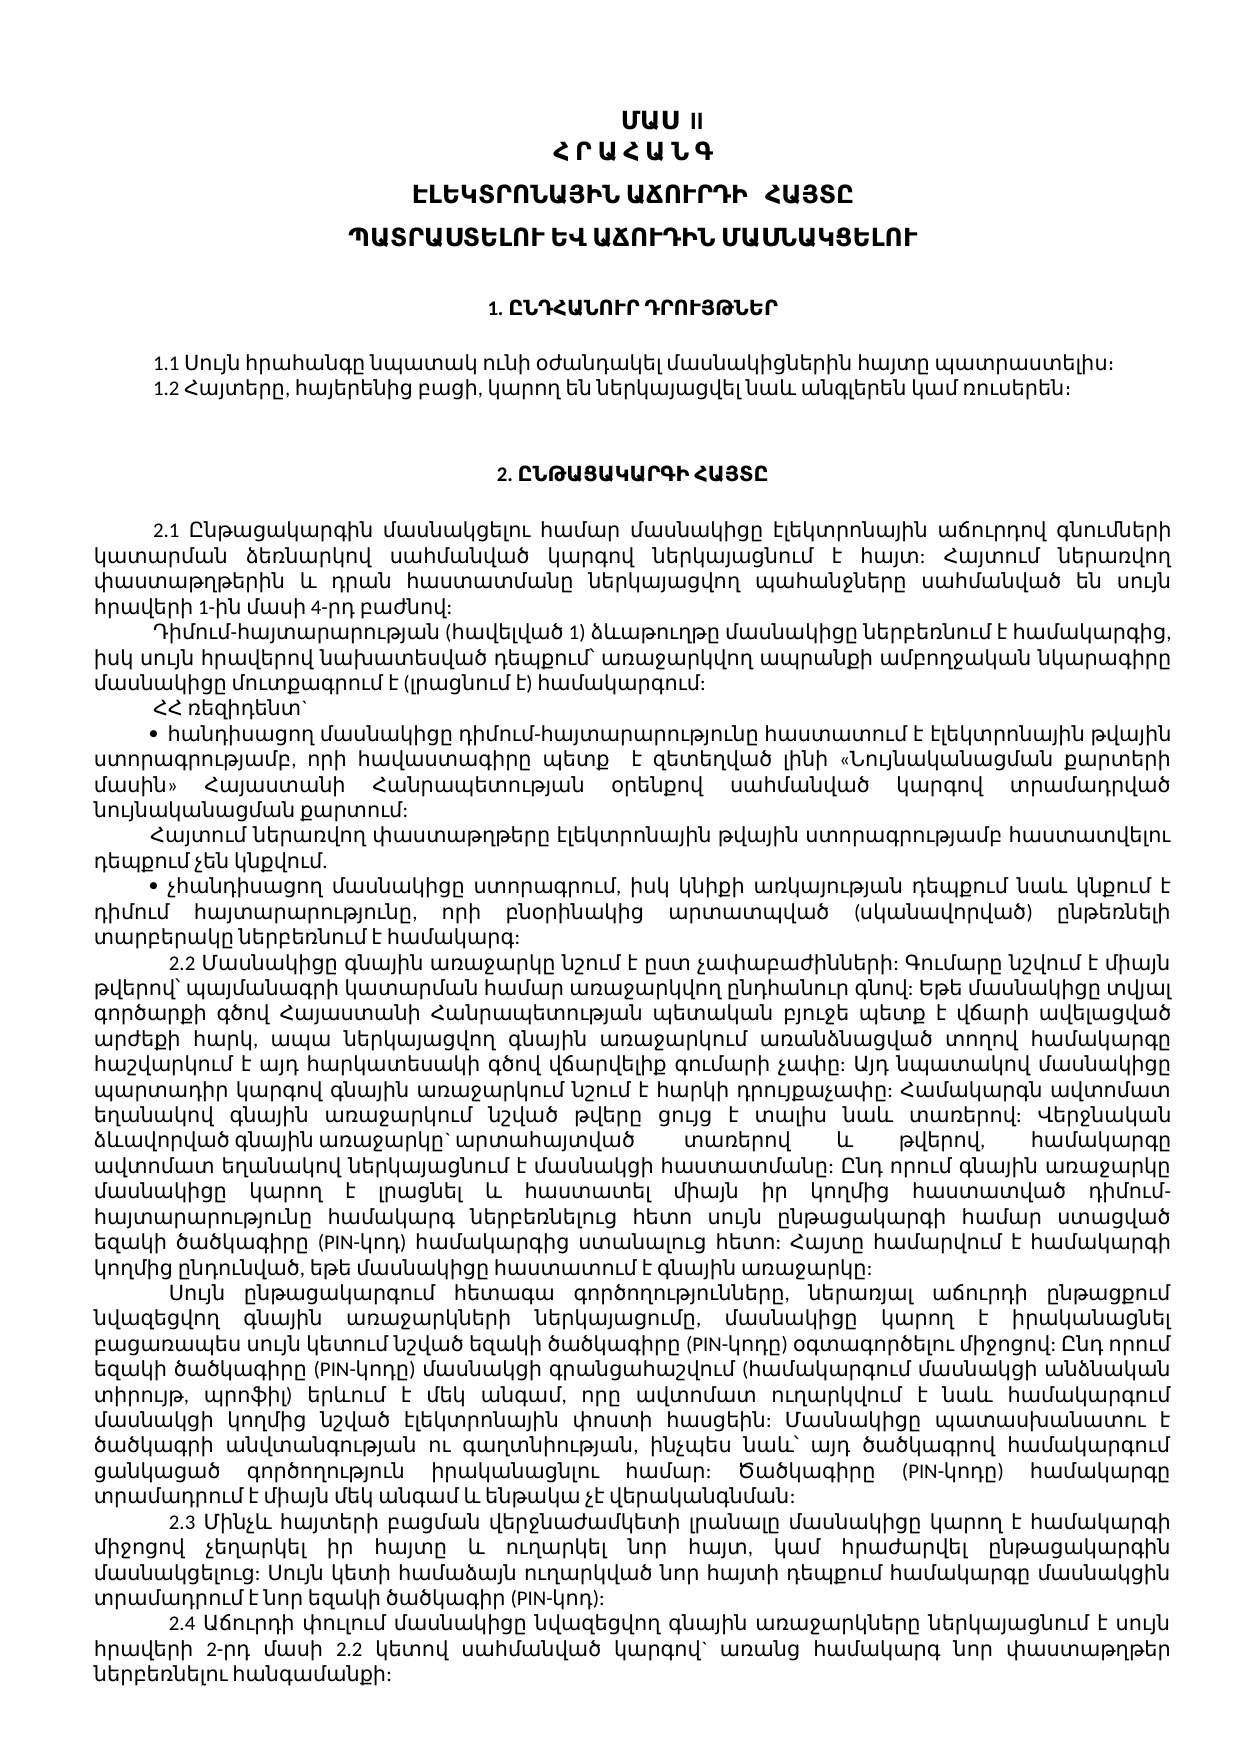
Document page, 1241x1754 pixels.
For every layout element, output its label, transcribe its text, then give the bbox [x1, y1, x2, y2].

list չհանդիսացող մասնակիցը ստորագրում, իսկ կնիքի առկայության դեպքում նաև կնքում է դիմում հայտարարությունը, որի բնօրինակից արտատպված (սկանավորված) ընթեռնելի տարբերակը ներբեռնում է համակարգ: [94, 873, 1171, 950]
text ԷԼԵԿՏՐՈՆԱՅԻՆ ԱՃՈՒՐԴԻ ՀԱՅՏԸ [94, 179, 1172, 209]
text Սույն ընթացակարգում հետագա գործողությունները, ներառյալ աճուրդի ընթացքում նվազեցվող գնային առաջարկների ներկայացումը, մասնակիցը կարող է իրականացնել բացառապես սույն կետում նշված եզակի ծածկագիրը (PIN-կոդը) օգտագործելու միջոցով: Ընդ որում եզակի ծածկագիրը (PIN-կոդը) մասնակցի գրանցահաշվում (համակարգում մասնակցի անձնական տիրույթ, պրոֆիլ) երևում է մեկ անգամ, որը ավտոմատ ուղարկվում է նաև համակարգում մասնակցի կողմից նշված էլեկտրոնային փոստի հասցեին: Մասնակիցը պատասխանատու է ծածկագրի անվտանգության ու գաղտնիության, ինչպես նաև՝ այդ ծածկագրով համակարգում ցանկացած գործողություն իրականացնլու համար: Ծածկագիրը (PIN-կոդը) համակարգը տրամադրում է միայն մեկ անգամ և ենթակա չէ վերականգնման: [94, 1280, 1171, 1509]
text 1.1 Սույն հրահանգը նպատակ ունի օժանդակել մասնակիցներին հայտը պատրաստելիս։ [94, 350, 1171, 375]
text Հայտում ներառվող փաստաթղթերը էլեկտրոնային թվային ստորագրությամբ հաստատվելու դեպքում չեն կնքվում. [94, 823, 1171, 873]
text 1.2 Հայտերը, հայերենից բացի, կարող են ներկայացվել նաև անգլերեն կամ ռուսերեն։ [94, 375, 1171, 401]
text ՊԱՏՐԱՍՏԵԼՈՒ ԵՎ ԱՃՈՒԴԻՆ ՄԱՍՆԱԿՑԵԼՈՒ [94, 222, 1172, 253]
text Դիմում-հայտարարության (հավելված 1) ձևաթուղթը մասնակիցը ներբեռնում է համակարգից, իսկ սույն հրավերով նախատեսված դեպքում՝ առաջարկվող ապրանքի ամբողջական նկարագիրը մասնակիցը մուտքագրում է (լրացնում է) համակարգում: [94, 619, 1171, 696]
list հանդիսացող մասնակիցը դիմում-հայտարարությունը հաստատում է էլեկտրոնային թվային ստորագրությամբ, որի հավաստագիրը պետք է զետեղված լինի «Նույնականացման քարտերի մասին» Հայաստանի Հանրապետության օրենքով սահմանված կարգով տրամադրված նույնականացման քարտում: [94, 721, 1171, 823]
text 2.2 Մասնակիցը գնային առաջարկը նշում է ըստ չափաբաժինների: Գումարը նշվում է միայն թվերով՝ պայմանագրի կատարման համար առաջարկվող ընդհանուր գնով: Եթե մասնակիցը տվյալ գործարքի գծով Հայաստանի Հանրապետության պետական բյուջե պետք է վճարի ավելացված արժեքի հարկ, ապա ներկայացվող գնային առաջարկում առանձնացված տողով համակարգը հաշվարկում է այդ հարկատեսակի գծով վճարվելիք գումարի չափը: Այդ նպատակով մասնակիցը պարտադիր կարգով գնային առաջարկում նշում է հարկի դրույքաչափը: Համակարգն ավտոմատ եղանակով գնային առաջարկում նշված թվերը ցույց է տալիս նաև տառերով: Վերջնական ձևավորված գնային առաջարկը` արտահայտված տառերով և թվերով, համակարգը ավտոմատ եղանակով ներկայացնում է մասնակցի հաստատմանը: Ընդ որում գնային առաջարկը մասնակիցը կարող է լրացնել և հաստատել միայն իր կողմից հաստատված դիմում-հայտարարությունը համակարգ ներբեռնելուց հետո սույն ընթացակարգի համար ստացված եզակի ծածկագիրը (PIN-կոդ) համակարգից ստանալուց հետո: Հայտը համարվում է համակարգի կողմից ընդունված, եթե մասնակիցը հաստատում է գնային առաջարկը: [94, 950, 1171, 1280]
text ՀՀ ռեզիդենտ` [94, 696, 1171, 721]
text 1. ԸՆԴՀԱՆՈՒՐ ԴՐՈՒՅԹՆԵՐ [94, 296, 1171, 321]
text 2. ԸՆԹԱՑԱԿԱՐԳԻ ՀԱՅՏԸ [94, 462, 1171, 487]
text 2.4 Աճուրդի փուլում մասնակիցը նվազեցվող գնային առաջարկները ներկայացնում է սույն հրավերի 2-րդ մասի 2.2 կետով սահմանված կարգով` առանց համակարգ նոր փաստաթղթեր ներբեռնելու հանգամանքի: [94, 1611, 1171, 1687]
text ՄԱՍ II [94, 106, 1171, 136]
text 2.1 Ընթացակարգին մասնակցելու համար մասնակիցը էլեկտրոնային աճուրդով գնումների կատարման ձեռնարկով սահմանված կարգով ներկայացնում է հայտ: Հայտում ներառվող փաստաթղթերին և դրան հաստատմանը ներկայացվող պահանջները սահմանված են սույն հրավերի 1-ին մասի 4-րդ բաժնով: [94, 518, 1171, 619]
text 2.3 Մինչև հայտերի բացման վերջնաժամկետի լրանալը մասնակիցը կարող է համակարգի միջոցով չեղարկել իր հայտը և ուղարկել նոր հայտ, կամ հրաժարվել ընթացակարգին մասնակցելուց: Սույն կետի համաձայն ուղարկված նոր հայտի դեպքում համակարգը մասնակցին տրամադրում է նոր եզակի ծածկագիր (PIN-կոդ): [94, 1509, 1171, 1611]
text Հ Ր Ա Հ Ա Ն Գ [94, 136, 1172, 167]
